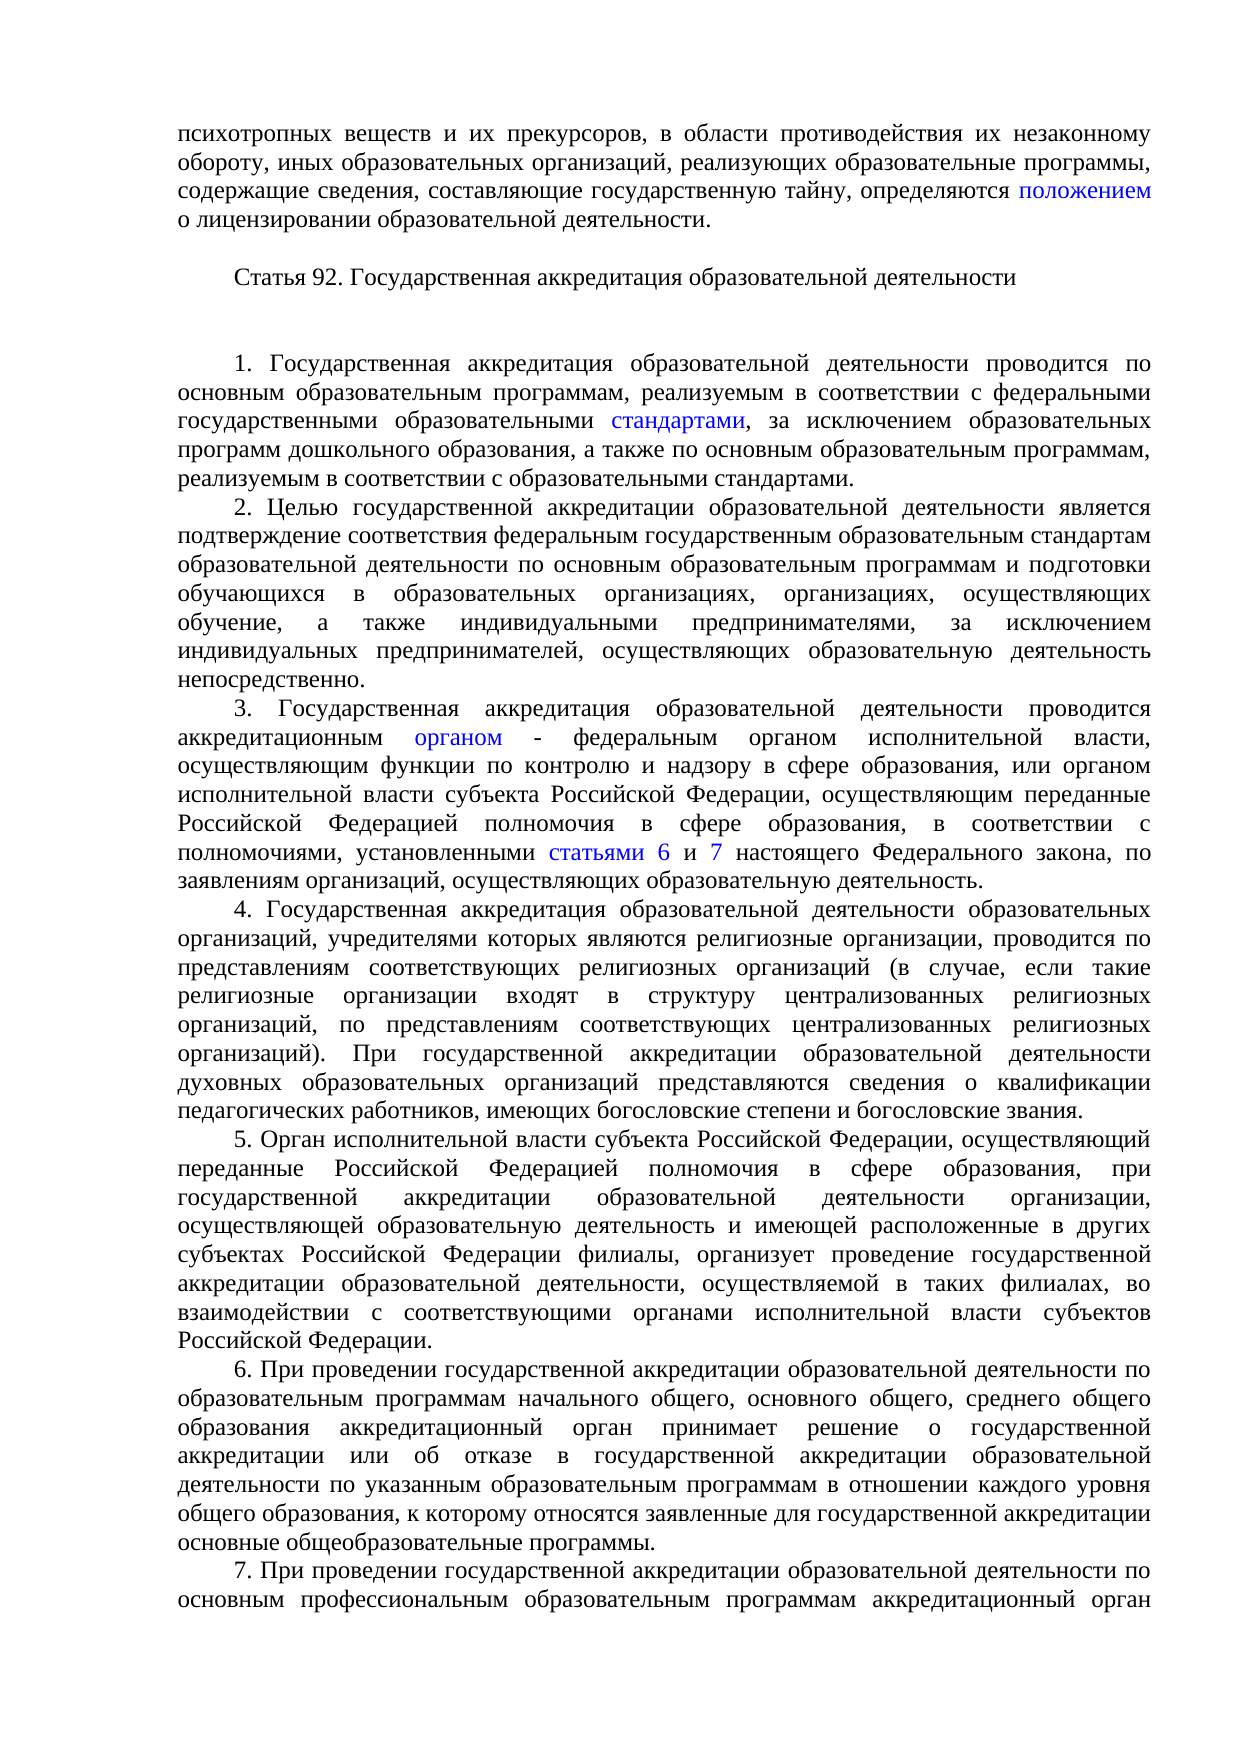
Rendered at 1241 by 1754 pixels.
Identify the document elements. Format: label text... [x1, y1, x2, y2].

text 2. Целью государственной аккредитации образовательной деятельности является подтверждение соответствия федеральным государственным образовательным стандартам образовательной деятельности по основным образовательным программам и подготовки обучающихся в образовательных организациях, организациях, осуществляющих обучение, а также индивидуальными предпринимателями, за исключением индивидуальных предпринимателей, осуществляющих образовательную деятельность непосредственно. [177, 492, 1152, 693]
text 1. Государственная аккредитация образовательной деятельности проводится по основным образовательным программам, реализуемым в соответствии с федеральными государственными образовательными стандартами, за исключением образовательных программ дошкольного образования, а также по основным образовательным программам, реализуемым в соответствии с образовательными стандартами. [177, 348, 1152, 492]
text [177, 1556, 1152, 1613]
text 6. При проведении государственной аккредитации образовательной деятельности по образовательным программам начального общего, основного общего, среднего общего образования аккредитационный орган принимает решение о государственной аккредитации или об отказе в государственной аккредитации образовательной деятельности по указанным образовательным программам в отношении каждого уровня общего образования, к которому относятся заявленные для государственной аккредитации основные общеобразовательные программы. [177, 1354, 1152, 1556]
text 4. Государственная аккредитация образовательной деятельности образовательных организаций, учредителями которых являются религиозные организации, проводится по представлениям соответствующих религиозных организаций (в случае, если такие религиозные организации входят в структуру централизованных религиозных организаций, по представлениям соответствующих централизованных религиозных организаций). При государственной аккредитации образовательной деятельности духовных образовательных организаций представляются сведения о квалификации педагогических работников, имеющих богословские степени и богословские звания. [177, 894, 1152, 1124]
text 3. Государственная аккредитация образовательной деятельности проводится аккредитационным органом - федеральным органом исполнительной власти, осуществляющим функции по контролю и надзору в сфере образования, или органом исполнительной власти субъекта Российской Федерации, осуществляющим переданные Российской Федерацией полномочия в сфере образования, в соответствии с полномочиями, установленными статьями 6 и 7 настоящего Федерального закона, по заявлениям организаций, осуществляющих образовательную деятельность. [177, 693, 1152, 894]
text Статья 92. Государственная аккредитация образовательной деятельности [177, 262, 1152, 291]
text 5. Орган исполнительной власти субъекта Российской Федерации, осуществляющий переданные Российской Федерацией полномочия в сфере образования, при государственной аккредитации образовательной деятельности организации, осуществляющей образовательную деятельность и имеющей расположенные в других субъектах Российской Федерации филиалы, организует проведение государственной аккредитации образовательной деятельности, осуществляемой в таких филиалах, во взаимодействии с соответствующими органами исполнительной власти субъектов Российской Федерации. [177, 1124, 1152, 1354]
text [177, 118, 1152, 233]
